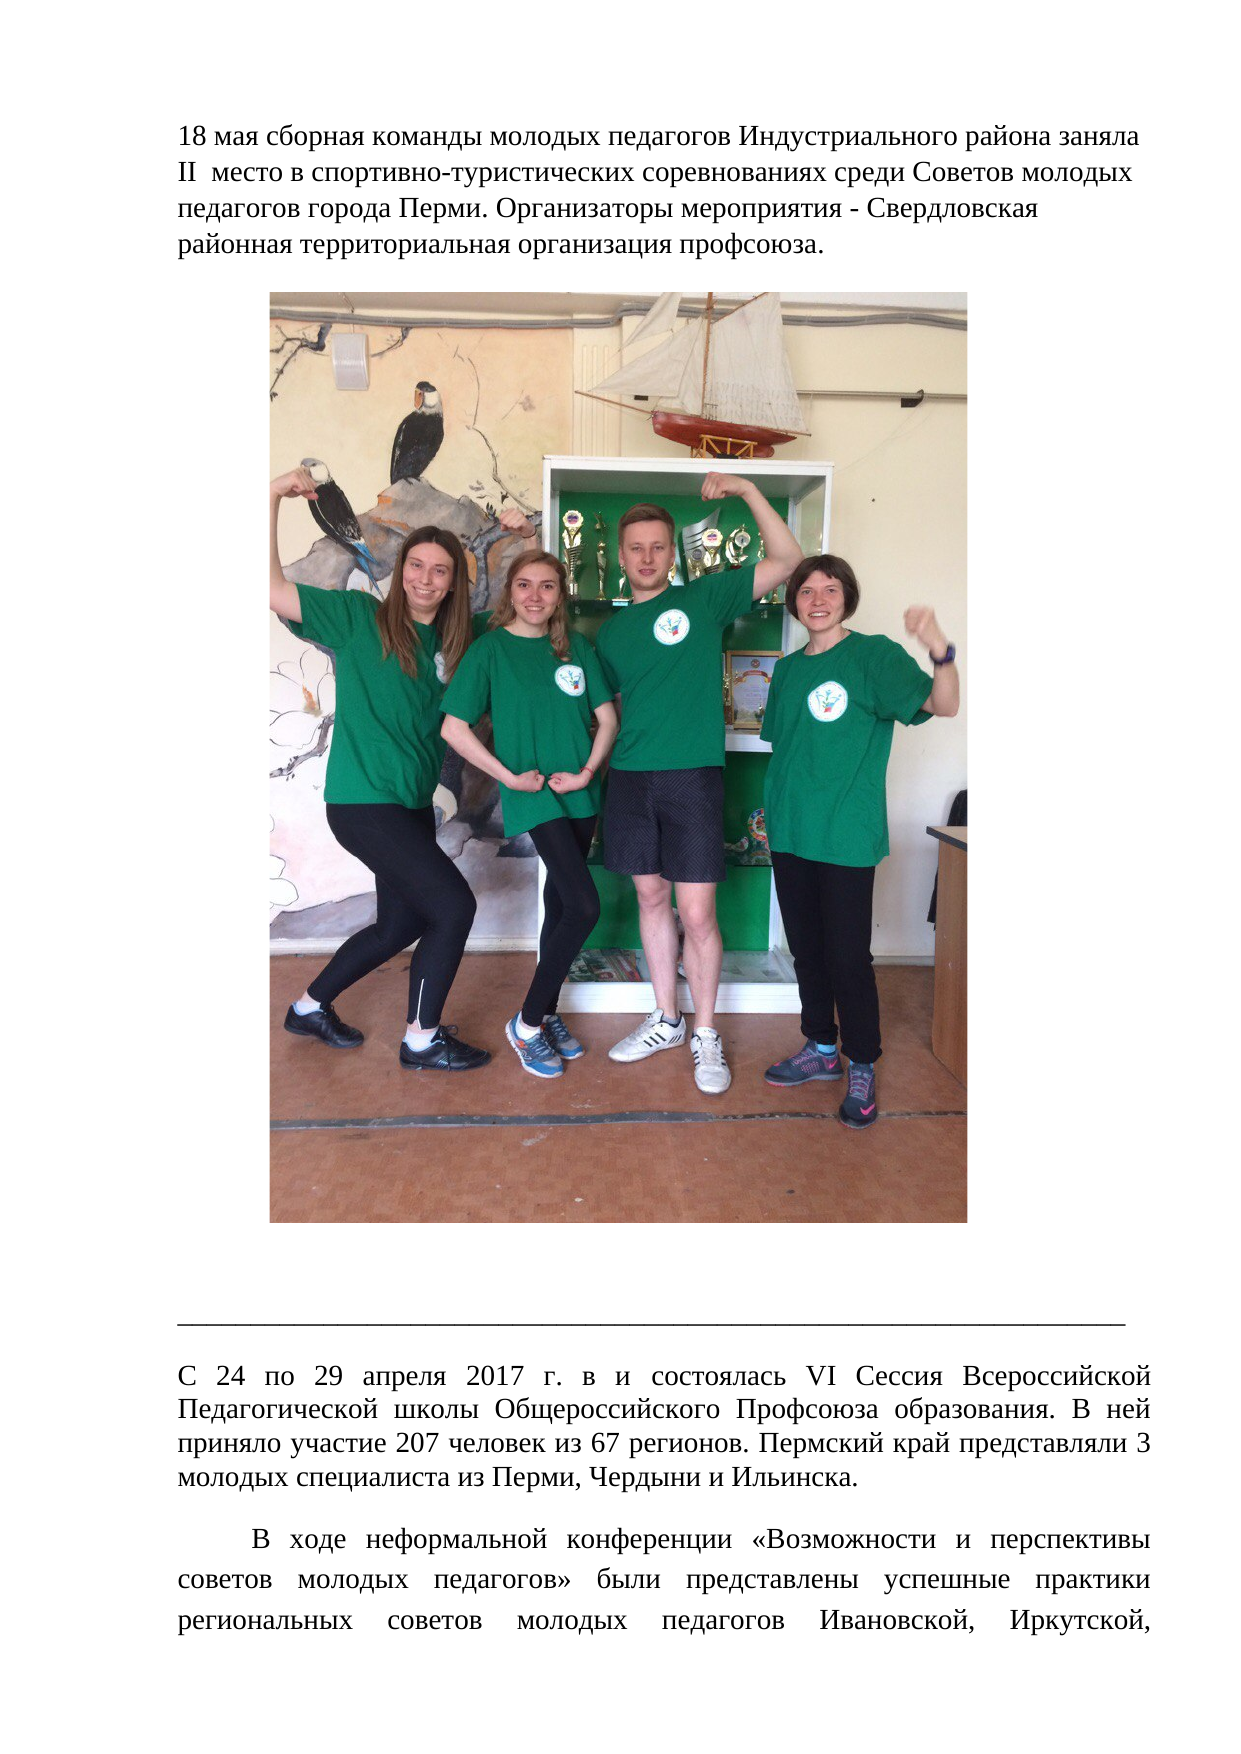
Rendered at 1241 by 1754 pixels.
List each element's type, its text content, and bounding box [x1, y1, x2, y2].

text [177, 1521, 1152, 1635]
picture [269, 292, 968, 1223]
text 18 мая сборная команды молодых педагогов Индустриального района заняла II место в спортивно-туристических соревнованиях среди Советов молодых педагогов города Перми. Организаторы мероприятия - Свердловская районная территориальная организация профсоюза. [177, 118, 1152, 260]
subtitle С 24 по 29 апреля 2017 г. в и состоялась VI Сессия Всероссийской Педагогической школы Общероссийского Профсоюза образования. В ней приняло участие 207 человек из 67 регионов. Пермский край представляли 3 молодых специалиста из Перми, Чердыни и Ильинска. [177, 1358, 1152, 1492]
subtitle _________________________________________________________________ [177, 1295, 1152, 1329]
